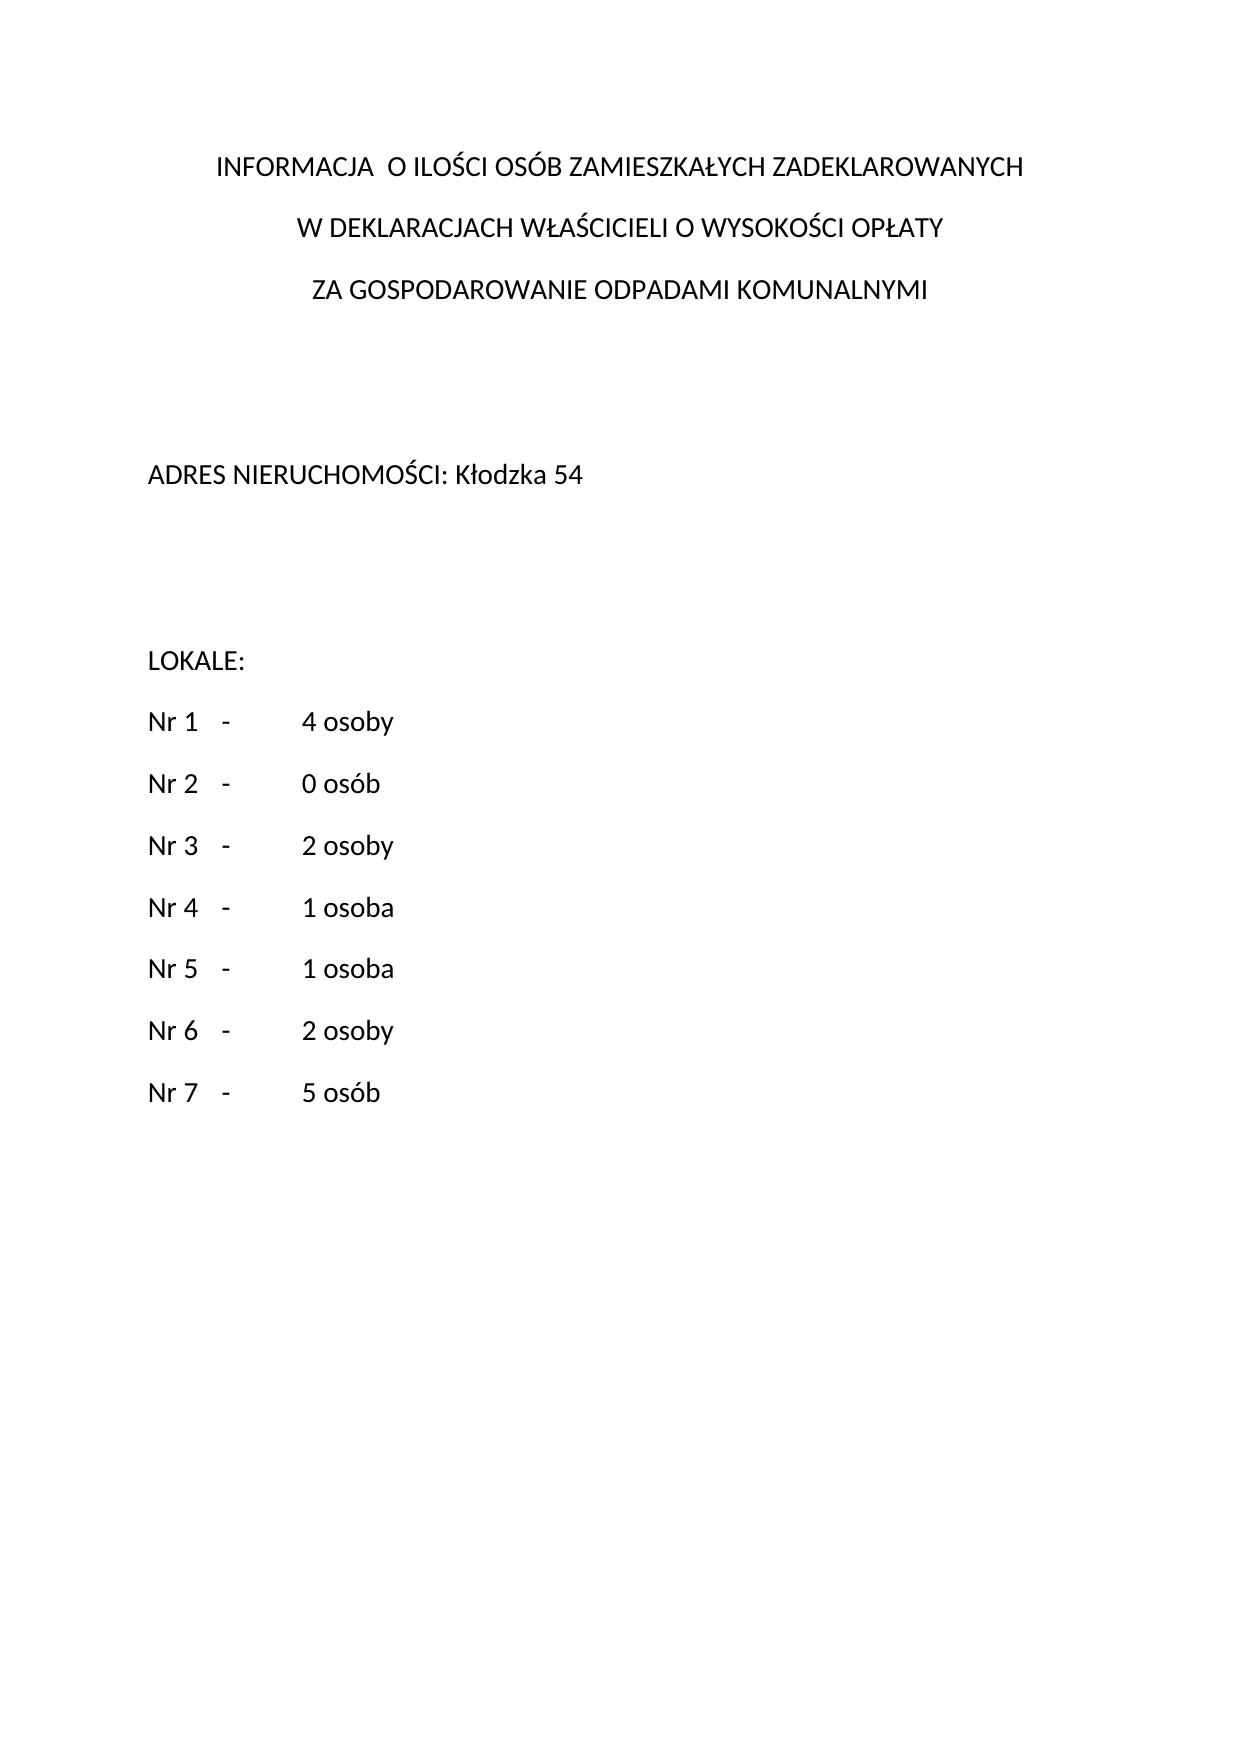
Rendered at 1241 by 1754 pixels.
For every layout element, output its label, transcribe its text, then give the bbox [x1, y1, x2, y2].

text Nr 5 - 1 osoba [148, 951, 1093, 986]
text Nr 1 - 4 osoby [148, 703, 1093, 739]
text W DEKLARACJACH WŁAŚCICIELI O WYSOKOŚCI OPŁATY [148, 209, 1093, 245]
text Nr 2 - 0 osób [148, 765, 1093, 801]
text Nr 4 - 1 osoba [148, 889, 1093, 924]
text Nr 7 - 5 osób [148, 1074, 1093, 1110]
text LOKALE: [148, 642, 1093, 677]
text Nr 6 - 2 osoby [148, 1012, 1093, 1048]
text INFORMACJA O ILOŚCI OSÓB ZAMIESZKAŁYCH ZADEKLAROWANYCH [148, 148, 1093, 183]
text ADRES NIERUCHOMOŚCI: Kłodzka 54 [148, 456, 1093, 492]
text ZA GOSPODAROWANIE ODPADAMI KOMUNALNYMI [148, 271, 1093, 307]
text Nr 3 - 2 osoby [148, 827, 1093, 863]
